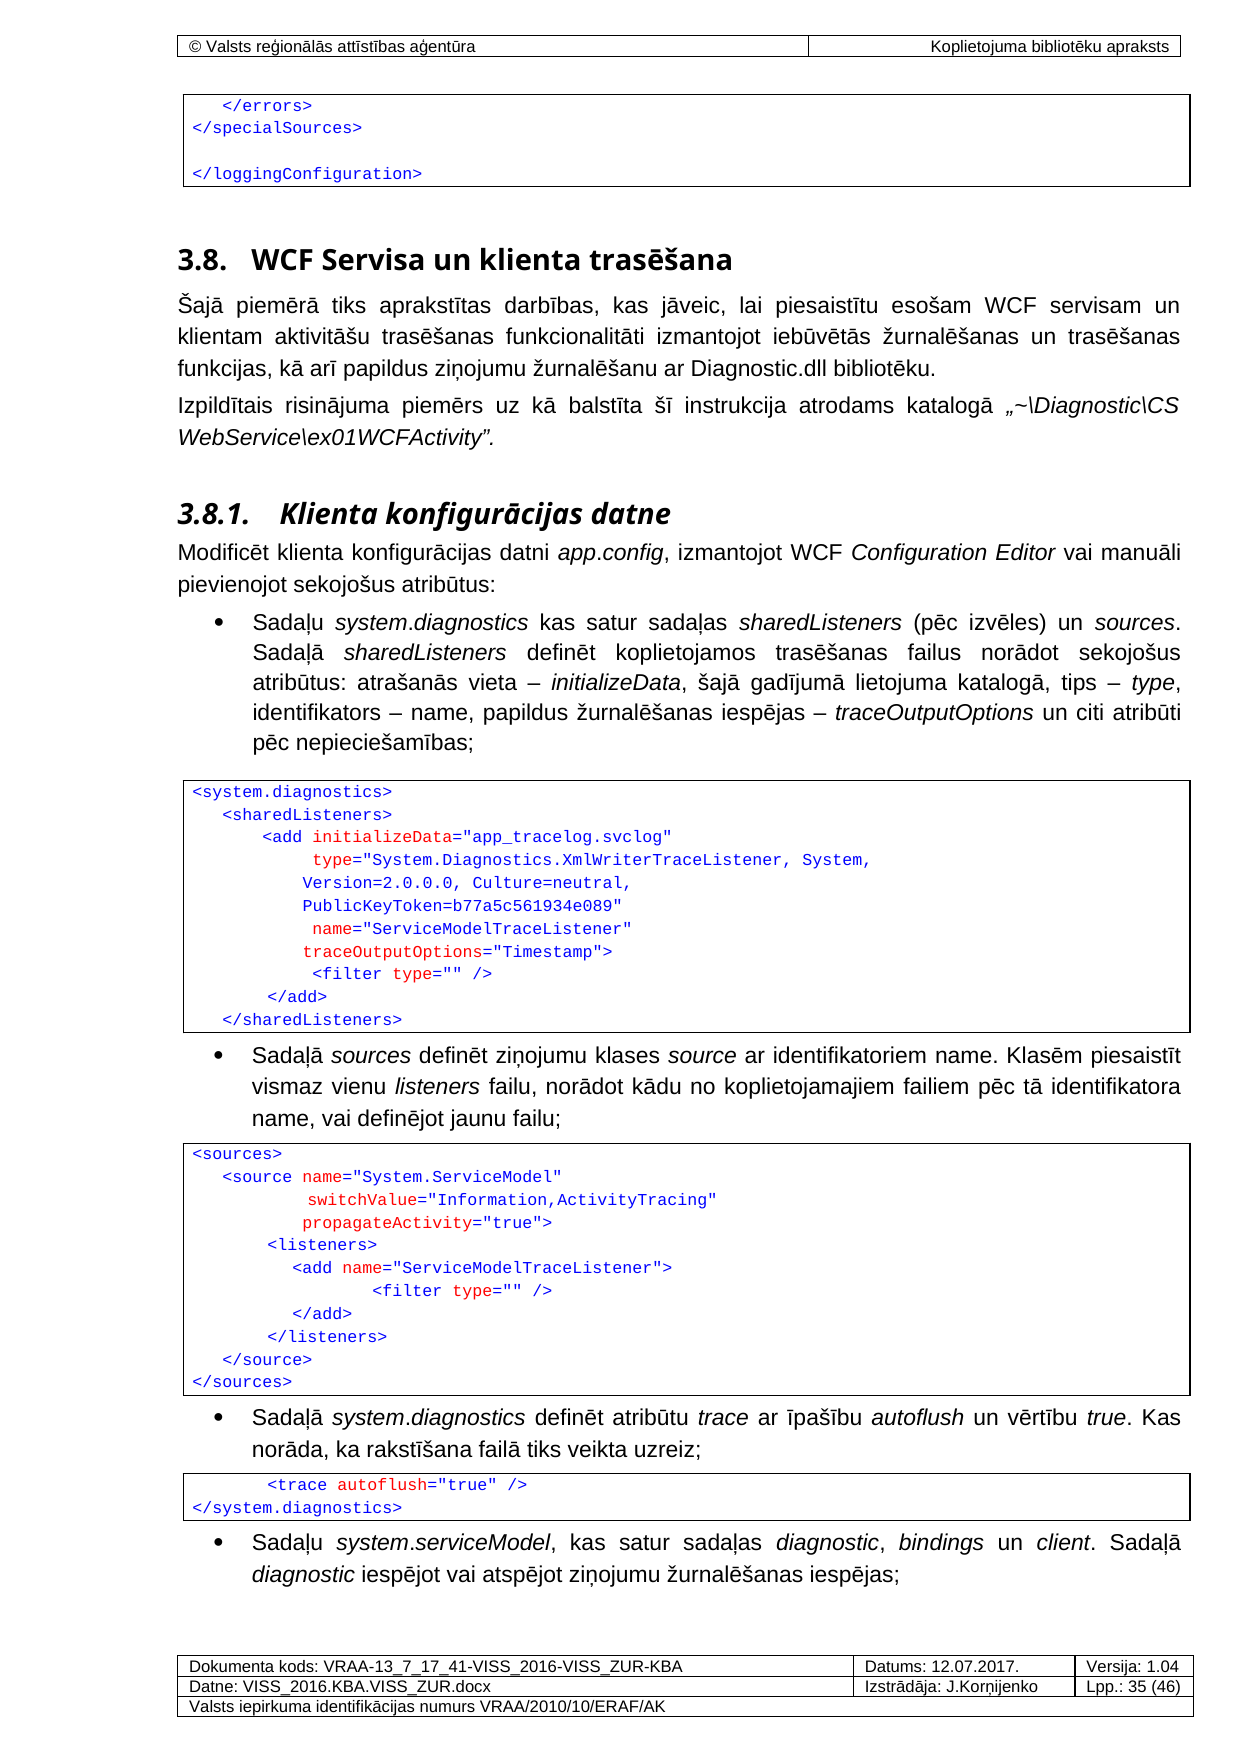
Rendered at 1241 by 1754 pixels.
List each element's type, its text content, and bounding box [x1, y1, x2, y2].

text traceOutputOptions="Timestamp"> [184, 940, 1189, 962]
text <source name="System.ServiceModel" [184, 1165, 1189, 1187]
text <add initializeData="app_tracelog.svclog" [184, 826, 1189, 848]
list Sadaļā sources definēt ziņojumu klases source ar identifikatoriem name. Klasēm piesaistīt vismaz vienu listeners failu, norādot kādu no koplietojamajiem failiem pēc tā identifikatora name, vai definējot jaunu failu; [214, 1042, 1181, 1131]
text <sharedListeners> [184, 803, 1189, 825]
text PublicKeyToken=b77a5c561934e089" [184, 894, 1189, 916]
text </sharedListeners> [184, 1008, 1189, 1032]
text <filter type="" /> [184, 1279, 1189, 1301]
list Sadaļā system.diagnostics definēt atribūtu trace ar īpašību autoflush un vērtību true. Kas norāda, ka rakstīšana failā tiks veikta uzreiz; [214, 1404, 1181, 1462]
text <system.diagnostics> [184, 781, 1189, 802]
subtitle Klienta konfigurācijas datne [177, 493, 1181, 533]
text Modificēt klienta konfigurācijas datni app.config, izmantojot WCF Configuration Editor vai manuāli pievienojot sekojošus atribūtus: [177, 539, 1181, 597]
text </loggingConfiguration> [184, 162, 1189, 186]
text switchValue="Information,ActivityTracing" [184, 1188, 1189, 1210]
text </sources> [184, 1371, 1189, 1395]
text <filter type="" /> [184, 963, 1189, 985]
text Izpildītais risinājuma piemērs uz kā balstīta šī instrukcija atrodams katalogā „~\Diagnostic\CS WebService\ex01WCFActivity”. [177, 392, 1181, 450]
text <listeners> [184, 1234, 1189, 1256]
text <sources> [184, 1144, 1189, 1164]
text type="System.Diagnostics.XmlWriterTraceListener, System, [184, 849, 1189, 871]
text propagateActivity="true"> [184, 1211, 1189, 1233]
text </add> [184, 986, 1189, 1008]
text Version=2.0.0.0, Culture=neutral, [184, 872, 1189, 893]
text </source> [184, 1348, 1189, 1370]
list Sadaļu system.diagnostics kas satur sadaļas sharedListeners (pēc izvēles) un sources. Sadaļā sharedListeners definēt koplietojamos trasēšanas failus norādot sekojošus atribūtus: atrašanās vieta – initializeData, šajā gadījumā lietojuma katalogā, tips – type, identifikators – name, papildus žurnalēšanas iespējas – traceOutputOptions un citi atribūti pēc nepieciešamības; [215, 608, 1181, 756]
text Šajā piemērā tiks aprakstītas darbības, kas jāveic, lai piesaistītu esošam WCF servisam un klientam aktivitāšu trasēšanas funkcionalitāti izmantojot iebūvētās žurnalēšanas un trasēšanas funkcijas, kā arī papildus ziņojumu žurnalēšanu ar Diagnostic.dll bibliotēku. [177, 292, 1181, 381]
text </add> [184, 1302, 1189, 1324]
text </listeners> [184, 1325, 1189, 1347]
text </errors> [184, 95, 1189, 116]
text name="ServiceModelTraceListener" [184, 917, 1189, 939]
text <trace autoflush="true" /> [184, 1474, 1189, 1495]
text <add name="ServiceModelTraceListener"> [184, 1257, 1189, 1279]
list Sadaļu system.serviceModel, kas satur sadaļas diagnostic, bindings un client. Sadaļā diagnostic iespējot vai atspējot ziņojumu žurnalēšanas iespējas; [214, 1529, 1181, 1587]
subtitle WCF Servisa un klienta trasēšana [177, 239, 1181, 279]
text </system.diagnostics> [184, 1496, 1189, 1520]
text </specialSources> [184, 117, 1189, 139]
